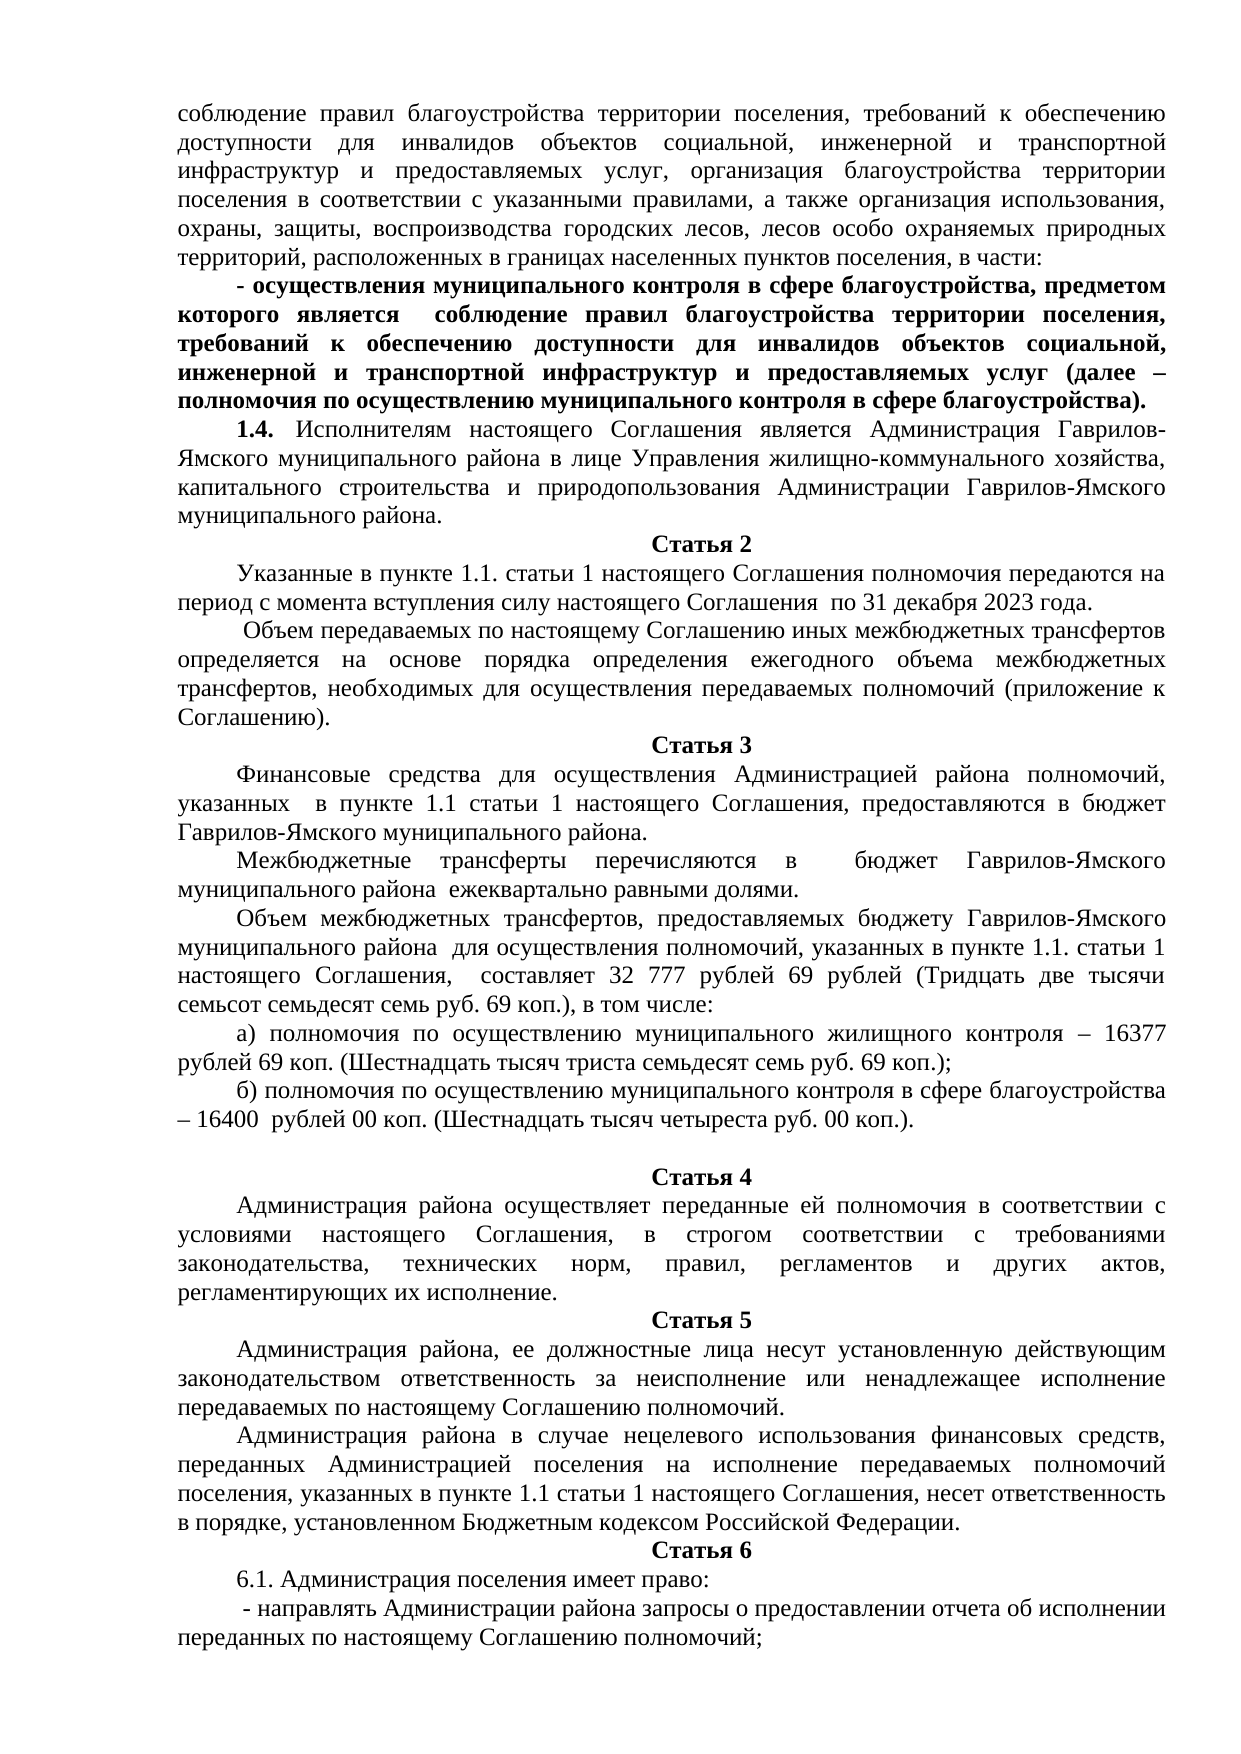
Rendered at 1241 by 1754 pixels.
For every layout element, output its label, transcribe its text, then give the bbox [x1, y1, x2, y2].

text - направлять Администрации района запросы о предоставлении отчета об исполнении переданных по настоящему Соглашению полномочий; [177, 1593, 1167, 1650]
list Администрация района осуществляет переданные ей полномочия в соответствии с условиями настоящего Соглашения, в строгом соответствии с требованиями законодательства, технических норм, правил, регламентов и других актов, регламентирующих их исполнение. [177, 1190, 1167, 1305]
subtitle Статья 3 [177, 730, 1167, 759]
text Статья 4 [177, 1162, 1167, 1190]
text а) полномочия по осуществлению муниципального жилищного контроля – 16377 рублей 69 коп. (Шестнадцать тысяч триста семьдесят семь руб. 69 коп.); [177, 1018, 1167, 1075]
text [177, 98, 1167, 270]
text б) полномочия по осуществлению муниципального контроля в сфере благоустройства – 16400 рублей 00 коп. (Шестнадцать тысяч четыреста руб. 00 коп.). [177, 1075, 1167, 1133]
list Исполнителям настоящего Соглашения является Администрация Гаврилов-Ямского муниципального района в лице Управления жилищно-коммунального хозяйства, капитального строительства и природопользования Администрации Гаврилов-Ямского муниципального района. [177, 414, 1167, 529]
list Объем передаваемых по настоящему Соглашению иных межбюджетных трансфертов определяется на основе порядка определения ежегодного объема межбюджетных трансфертов, необходимых для осуществления передаваемых полномочий (приложение к Соглашению). [177, 615, 1167, 730]
text Администрация района в случае нецелевого использования финансовых средств, переданных Администрацией поселения на исполнение передаваемых полномочий поселения, указанных в пункте 1.1 статьи 1 настоящего Соглашения, несет ответственность в порядке, установленном Бюджетным кодексом Российской Федерации. [177, 1420, 1167, 1535]
text Межбюджетные трансферты перечисляются в бюджет Гаврилов-Ямского муниципального района ежеквартально равными долями. [177, 845, 1167, 903]
text Статья 6 [177, 1535, 1167, 1564]
text 6.1. Администрация поселения имеет право: [177, 1564, 1167, 1593]
text Статья 2 [177, 529, 1167, 558]
text Администрация района, ее должностные лица несут установленную действующим законодательством ответственность за неисполнение или ненадлежащее исполнение передаваемых по настоящему Соглашению полномочий. [177, 1334, 1167, 1420]
subtitle Статья 5 [177, 1305, 1167, 1334]
text Объем межбюджетных трансфертов, предоставляемых бюджету Гаврилов-Ямского муниципального района для осуществления полномочий, указанных в пункте 1.1. статьи 1 настоящего Соглашения, составляет 32 777 рублей 69 рублей (Тридцать две тысячи семьсот семьдесят семь руб. 69 коп.), в том числе: [177, 903, 1167, 1018]
text Финансовые средства для осуществления Администрацией района полномочий, указанных в пункте 1.1 статьи 1 настоящего Соглашения, предоставляются в бюджет Гаврилов-Ямского муниципального района. [177, 759, 1167, 845]
text - осуществления муниципального контроля в сфере благоустройства, предметом которого является соблюдение правил благоустройства территории поселения, требований к обеспечению доступности для инвалидов объектов социальной, инженерной и транспортной инфраструктур и предоставляемых услуг (далее – полномочия по осуществлению муниципального контроля в сфере благоустройства). [177, 270, 1167, 414]
text Указанные в пункте 1.1. статьи 1 настоящего Соглашения полномочия передаются на период с момента вступления силу настоящего Соглашения по 31 декабря 2023 года. [177, 558, 1167, 615]
